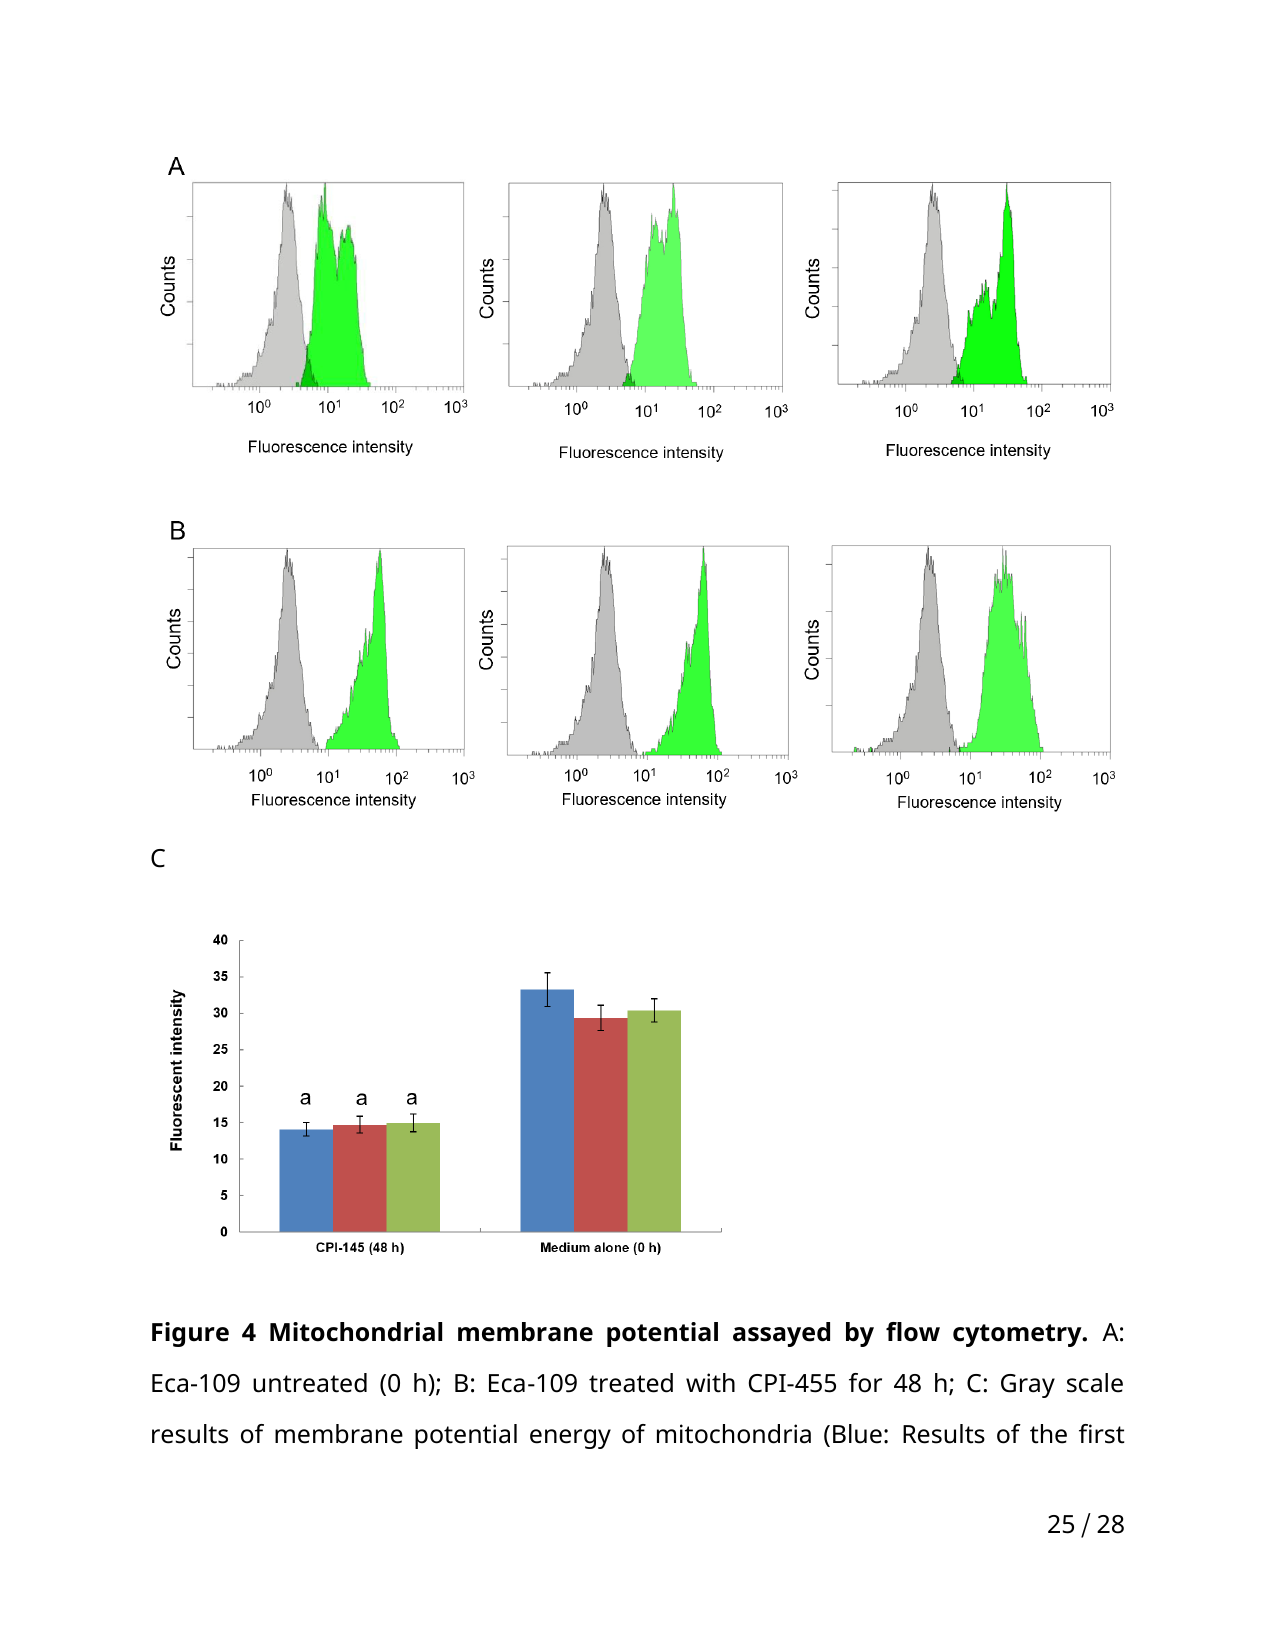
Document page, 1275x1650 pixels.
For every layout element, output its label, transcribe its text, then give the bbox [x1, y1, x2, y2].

text C [150, 841, 1125, 875]
picture [150, 891, 761, 1301]
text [150, 1314, 1125, 1451]
picture [150, 150, 1125, 827]
